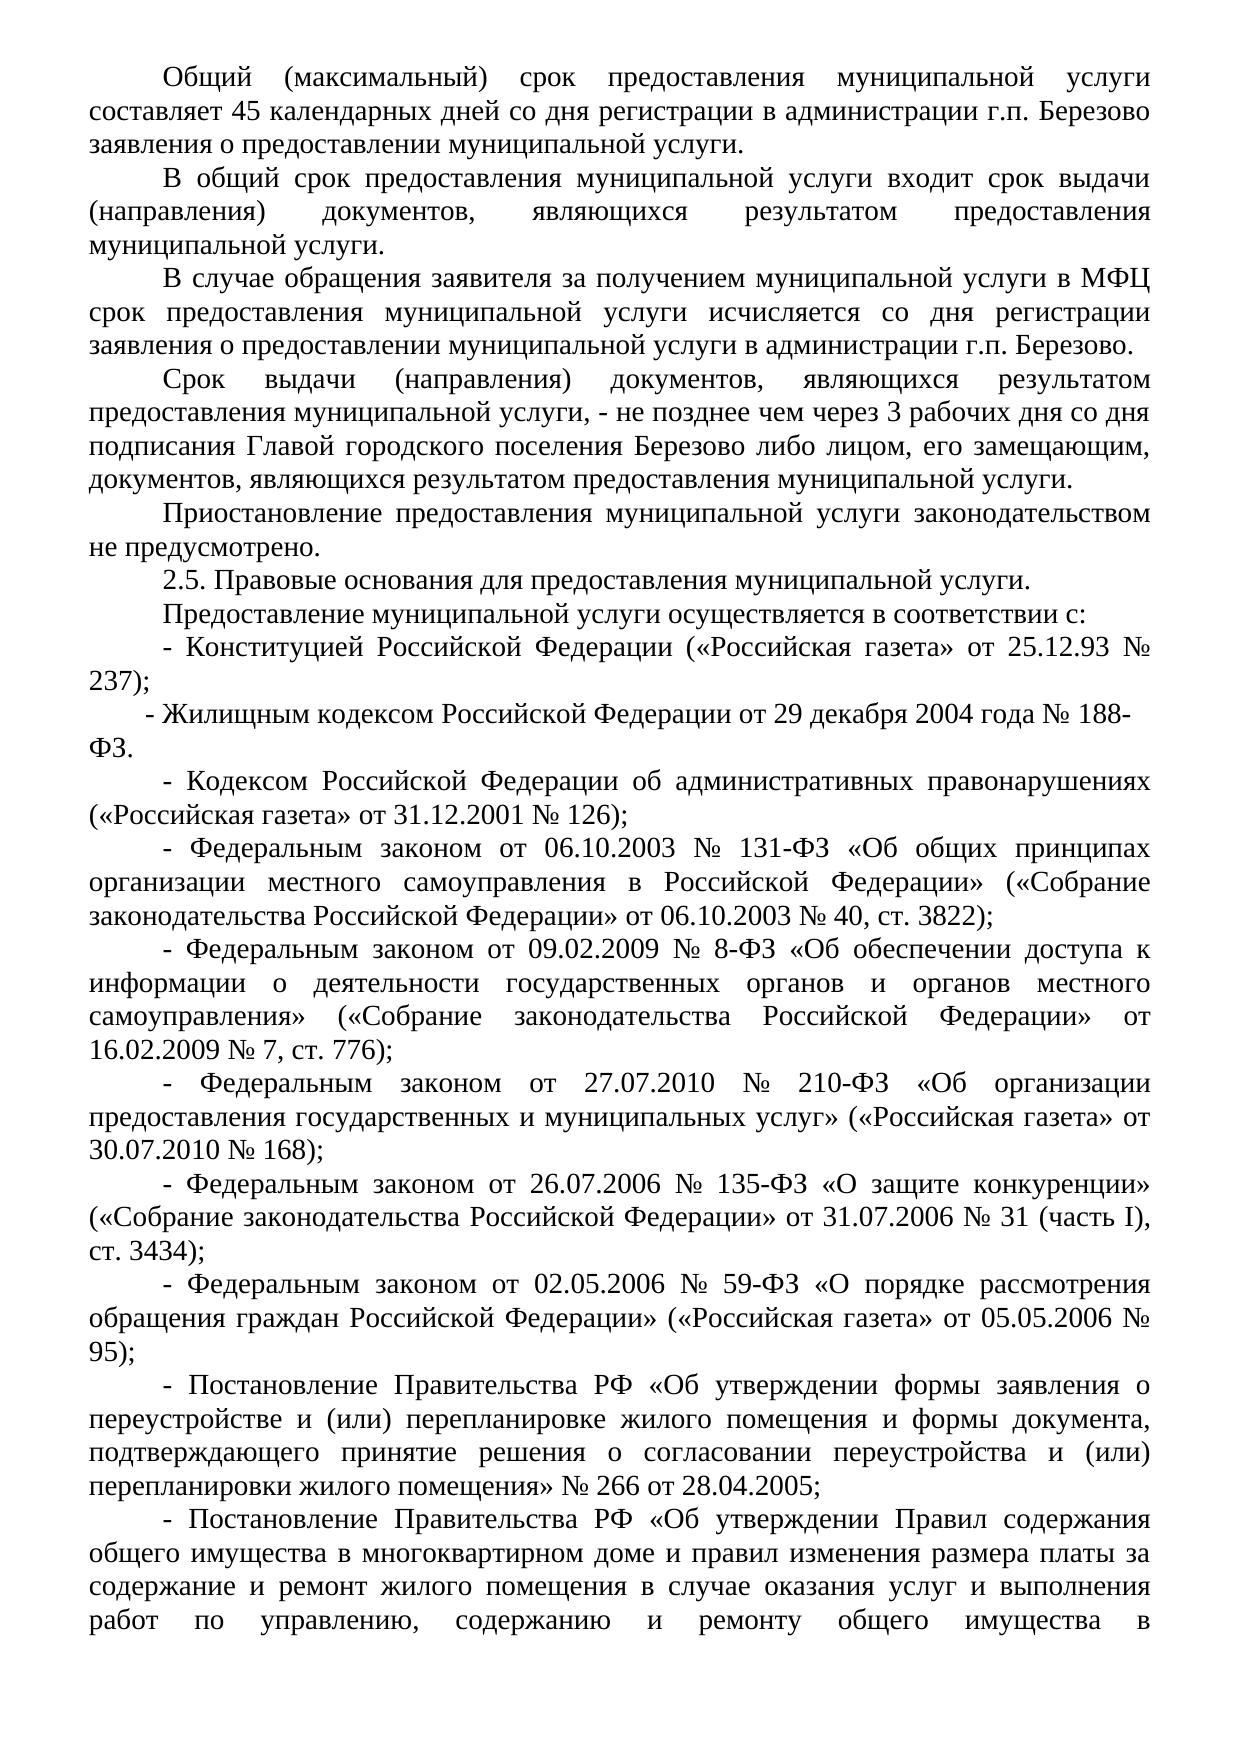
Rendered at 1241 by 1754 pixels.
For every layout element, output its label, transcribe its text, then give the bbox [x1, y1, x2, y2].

text В случае обращения заявителя за получением муниципальной услуги в МФЦ срок предоставления муниципальной услуги исчисляется со дня регистрации заявления о предоставлении муниципальной услуги в администрации г.п. Березово. [89, 260, 1152, 361]
text - Постановление Правительства РФ «Об утверждении формы заявления о переустройстве и (или) перепланировке жилого помещения и формы документа, подтверждающего принятие решения о согласовании переустройства и (или) перепланировки жилого помещения» № 266 от 28.04.2005; [89, 1367, 1152, 1501]
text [89, 1501, 1152, 1636]
text - Федеральным законом от 26.07.2006 № 135-ФЗ «О защите конкуренции» («Собрание законодательства Российской Федерации» от 31.07.2006 № 31 (часть I), ст. 3434); [89, 1166, 1152, 1267]
text Предоставление муниципальной услуги осуществляется в соответствии с: [89, 596, 1152, 629]
text Общий (максимальный) срок предоставления муниципальной услуги составляет 45 календарных дней со дня регистрации в администрации г.п. Березово заявления о предоставлении муниципальной услуги. [89, 59, 1152, 160]
text - Федеральным законом от 02.05.2006 № 59-ФЗ «О порядке рассмотрения обращения граждан Российской Федерации» («Российская газета» от 05.05.2006 № 95); [89, 1267, 1152, 1367]
text Приостановление предоставления муниципальной услуги законодательством не предусмотрено. [89, 495, 1152, 562]
text В общий срок предоставления муниципальной услуги входит срок выдачи (направления) документов, являющихся результатом предоставления муниципальной услуги. [89, 160, 1152, 260]
text - Федеральным законом от 06.10.2003 № 131-ФЗ «Об общих принципах организации местного самоуправления в Российской Федерации» («Собрание законодательства Российской Федерации» от 06.10.2003 № 40, ст. 3822); [89, 831, 1152, 931]
text - Жилищным кодексом Российской Федерации от 29 декабря 2004 года № 188-ФЗ. [89, 696, 1152, 763]
text - Кодексом Российской Федерации об административных правонарушениях («Российская газета» от 31.12.2001 № 126); [89, 763, 1152, 831]
text 2.5. Правовые основания для предоставления муниципальной услуги. [89, 562, 1152, 596]
text - Конституцией Российской Федерации («Российская газета» от 25.12.93 № 237); [89, 629, 1152, 696]
text Срок выдачи (направления) документов, являющихся результатом предоставления муниципальной услуги, - не позднее чем через 3 рабочих дня со дня подписания Главой городского поселения Березово либо лицом, его замещающим, документов, являющихся результатом предоставления муниципальной услуги. [89, 361, 1152, 495]
text - Федеральным законом от 27.07.2010 № 210-ФЗ «Об организации предоставления государственных и муниципальных услуг» («Российская газета» от 30.07.2010 № 168); [89, 1065, 1152, 1166]
text - Федеральным законом от 09.02.2009 № 8-ФЗ «Об обеспечении доступа к информации о деятельности государственных органов и органов местного самоуправления» («Собрание законодательства Российской Федерации» от 16.02.2009 № 7, ст. 776); [89, 931, 1152, 1065]
